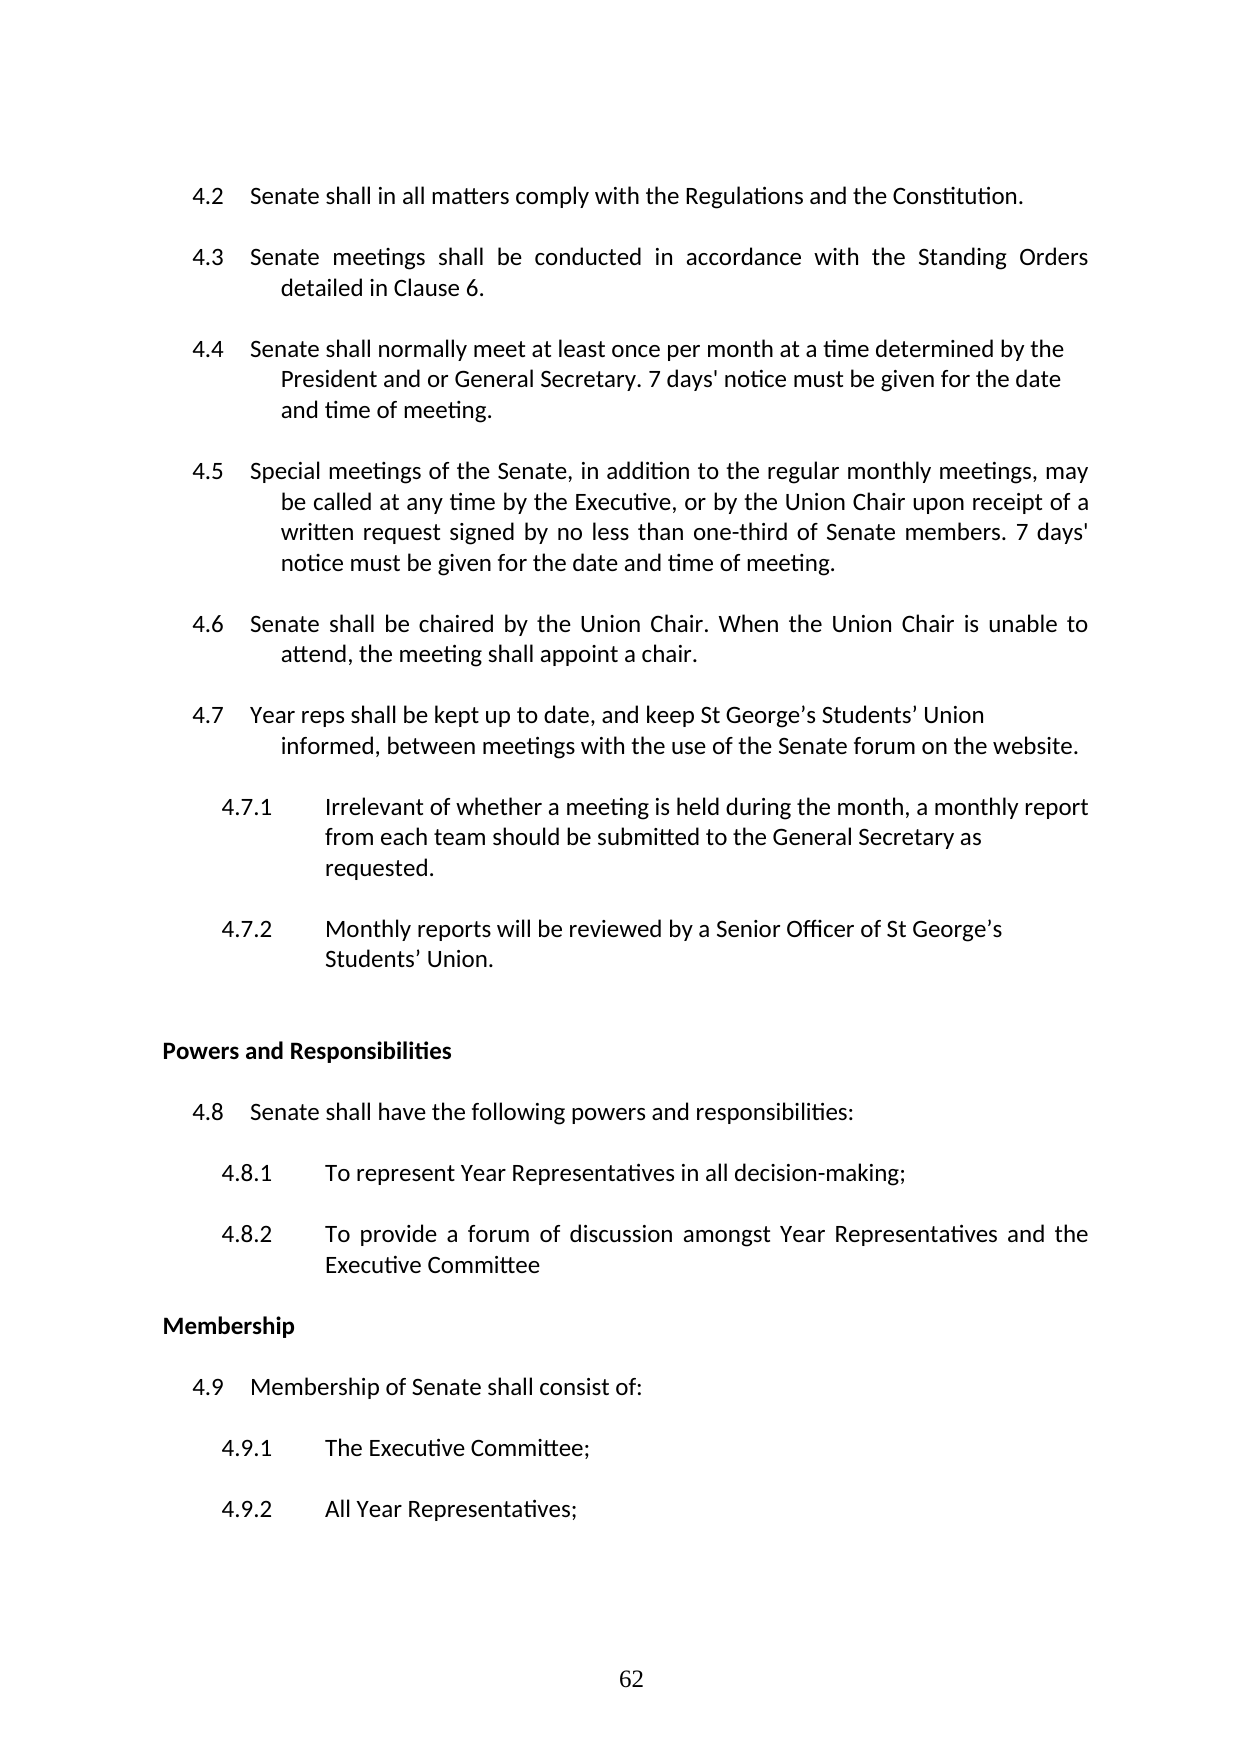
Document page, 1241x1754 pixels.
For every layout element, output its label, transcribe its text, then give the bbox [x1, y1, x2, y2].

list Senate shall be chaired by the Union Chair. When the Union Chair is unable to attend, the meeting shall appoint a chair. [192, 608, 1090, 669]
list Senate meetings shall be conducted in accordance with the Standing Orders detailed in Clause 6. [192, 242, 1090, 303]
list Senate shall have the following powers and responsibilities: [192, 1096, 1090, 1127]
list To represent Year Representatives in all decision-making; [221, 1157, 1090, 1188]
list Irrelevant of whether a meeting is held during the month, a monthly report from each team should be submitted to the General Secretary as requested. [221, 791, 1090, 882]
list All Year Representatives; [221, 1493, 1090, 1523]
list Special meetings of the Senate, in addition to the regular monthly meetings, may be called at any time by the Executive, or by the Union Chair upon receipt of a written request signed by no less than one-third of Senate members. 7 days' notice must be given for the date and time of meeting. [192, 455, 1090, 577]
list The Executive Committee; [221, 1432, 1090, 1462]
list Year reps shall be kept up to date, and keep St George’s Students’ Union informed, between meetings with the use of the Senate forum on the website. [192, 699, 1090, 760]
list Membership of Senate shall consist of: [192, 1371, 1090, 1401]
list Senate shall in all matters comply with the Regulations and the Constitution. [192, 181, 1090, 211]
text Membership [162, 1310, 1090, 1340]
list Monthly reports will be reviewed by a Senior Officer of St George’s Students’ Union. [221, 913, 1090, 974]
list Senate shall normally meet at least once per month at a time determined by the President and or General Secretary. 7 days' notice must be given for the date and time of meeting. [192, 333, 1090, 425]
text Powers and Responsibilities [162, 1035, 1090, 1066]
list To provide a forum of discussion amongst Year Representatives and the Executive Committee [221, 1218, 1090, 1279]
